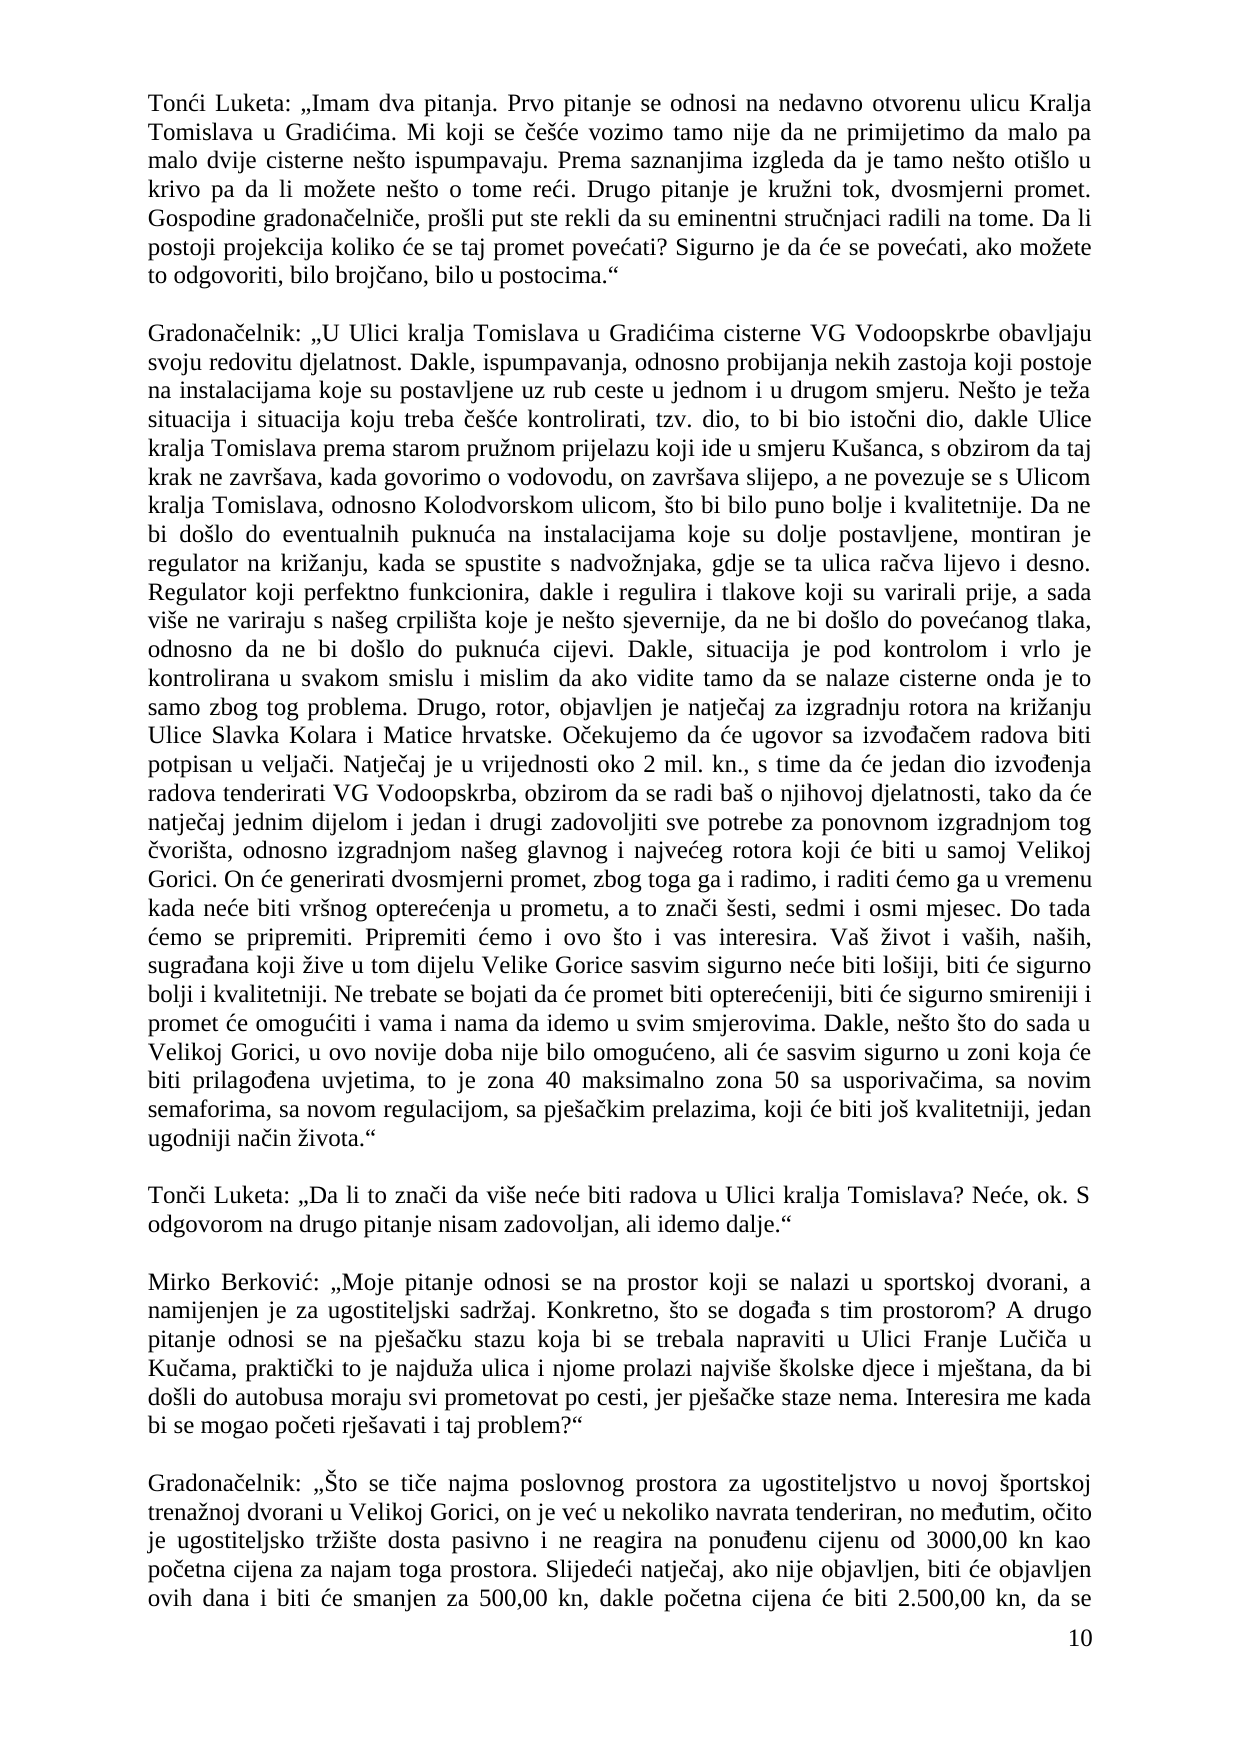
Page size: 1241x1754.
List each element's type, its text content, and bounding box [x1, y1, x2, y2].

text Mirko Berković: „Moje pitanje odnosi se na prostor koji se nalazi u sportskoj dvorani, a namijenjen je za ugostiteljski sadržaj. Konkretno, što se događa s tim prostorom? A drugo pitanje odnosi se na pješačku stazu koja bi se trebala napraviti u Ulici Franje Lučiča u Kučama, praktički to je najduža ulica i njome prolazi najviše školske djece i mještana, da bi došli do autobusa moraju svi prometovat po cesti, jer pješačke staze nema. Interesira me kada bi se mogao početi rješavati i taj problem?“ [148, 1267, 1093, 1439]
text Tonći Luketa: „Imam dva pitanja. Prvo pitanje se odnosi na nedavno otvorenu ulicu Kralja Tomislava u Gradićima. Mi koji se češće vozimo tamo nije da ne primijetimo da malo pa malo dvije cisterne nešto ispumpavaju. Prema saznanjima izgleda da je tamo nešto otišlo u krivo pa da li možete nešto o tome reći. Drugo pitanje je kružni tok, dvosmjerni promet. Gospodine gradonačelniče, prošli put ste rekli da su eminentni stručnjaci radili na tome. Da li postoji projekcija koliko će se taj promet povećati? Sigurno je da će se povećati, ako možete to odgovoriti, bilo brojčano, bilo u postocima.“ [148, 88, 1093, 289]
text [148, 1468, 1093, 1612]
text Tonči Luketa: „Da li to znači da više neće biti radova u Ulici kralja Tomislava? Neće, ok. S odgovorom na drugo pitanje nisam zadovoljan, ali idemo dalje.“ [148, 1180, 1093, 1238]
text Gradonačelnik: „U Ulici kralja Tomislava u Gradićima cisterne VG Vodoopskrbe obavljaju svoju redovitu djelatnost. Dakle, ispumpavanja, odnosno probijanja nekih zastoja koji postoje na instalacijama koje su postavljene uz rub ceste u jednom i u drugom smjeru. Nešto je teža situacija i situacija koju treba češće kontrolirati, tzv. dio, to bi bio istočni dio, dakle Ulice kralja Tomislava prema starom pružnom prijelazu koji ide u smjeru Kušanca, s obzirom da taj krak ne završava, kada govorimo o vodovodu, on završava slijepo, a ne povezuje se s Ulicom kralja Tomislava, odnosno Kolodvorskom ulicom, što bi bilo puno bolje i kvalitetnije. Da ne bi došlo do eventualnih puknuća na instalacijama koje su dolje postavljene, montiran je regulator na križanju, kada se spustite s nadvožnjaka, gdje se ta ulica račva lijevo i desno. Regulator koji perfektno funkcionira, dakle i regulira i tlakove koji su varirali prije, a sada više ne variraju s našeg crpilišta koje je nešto sjevernije, da ne bi došlo do povećanog tlaka, odnosno da ne bi došlo do puknuća cijevi. Dakle, situacija je pod kontrolom i vrlo je kontrolirana u svakom smislu i mislim da ako vidite tamo da se nalaze cisterne onda je to samo zbog tog problema. Drugo, rotor, objavljen je natječaj za izgradnju rotora na križanju Ulice Slavka Kolara i Matice hrvatske. Očekujemo da će ugovor sa izvođačem radova biti potpisan u veljači. Natječaj je u vrijednosti oko 2 mil. kn., s time da će jedan dio izvođenja radova tenderirati VG Vodoopskrba, obzirom da se radi baš o njihovoj djelatnosti, tako da će natječaj jednim dijelom i jedan i drugi zadovoljiti sve potrebe za ponovnom izgradnjom tog čvorišta, odnosno izgradnjom našeg glavnog i najvećeg rotora koji će biti u samoj Velikoj Gorici. On će generirati dvosmjerni promet, zbog toga ga i radimo, i raditi ćemo ga u vremenu kada neće biti vršnog opterećenja u prometu, a to znači šesti, sedmi i osmi mjesec. Do tada ćemo se pripremiti. Pripremiti ćemo i ovo što i vas interesira. Vaš život i vaših, naših, sugrađana koji žive u tom dijelu Velike Gorice sasvim sigurno neće biti lošiji, biti će sigurno bolji i kvalitetniji. Ne trebate se bojati da će promet biti opterećeniji, biti će sigurno smireniji i promet će omogućiti i vama i nama da idemo u svim smjerovima. Dakle, nešto što do sada u Velikoj Gorici, u ovo novije doba nije bilo omogućeno, ali će sasvim sigurno u zoni koja će biti prilagođena uvjetima, to je zona 40 maksimalno zona 50 sa usporivačima, sa novim semaforima, sa novom regulacijom, sa pješačkim prelazima, koji će biti još kvalitetniji, jedan ugodniji način života.“ [148, 318, 1093, 1152]
